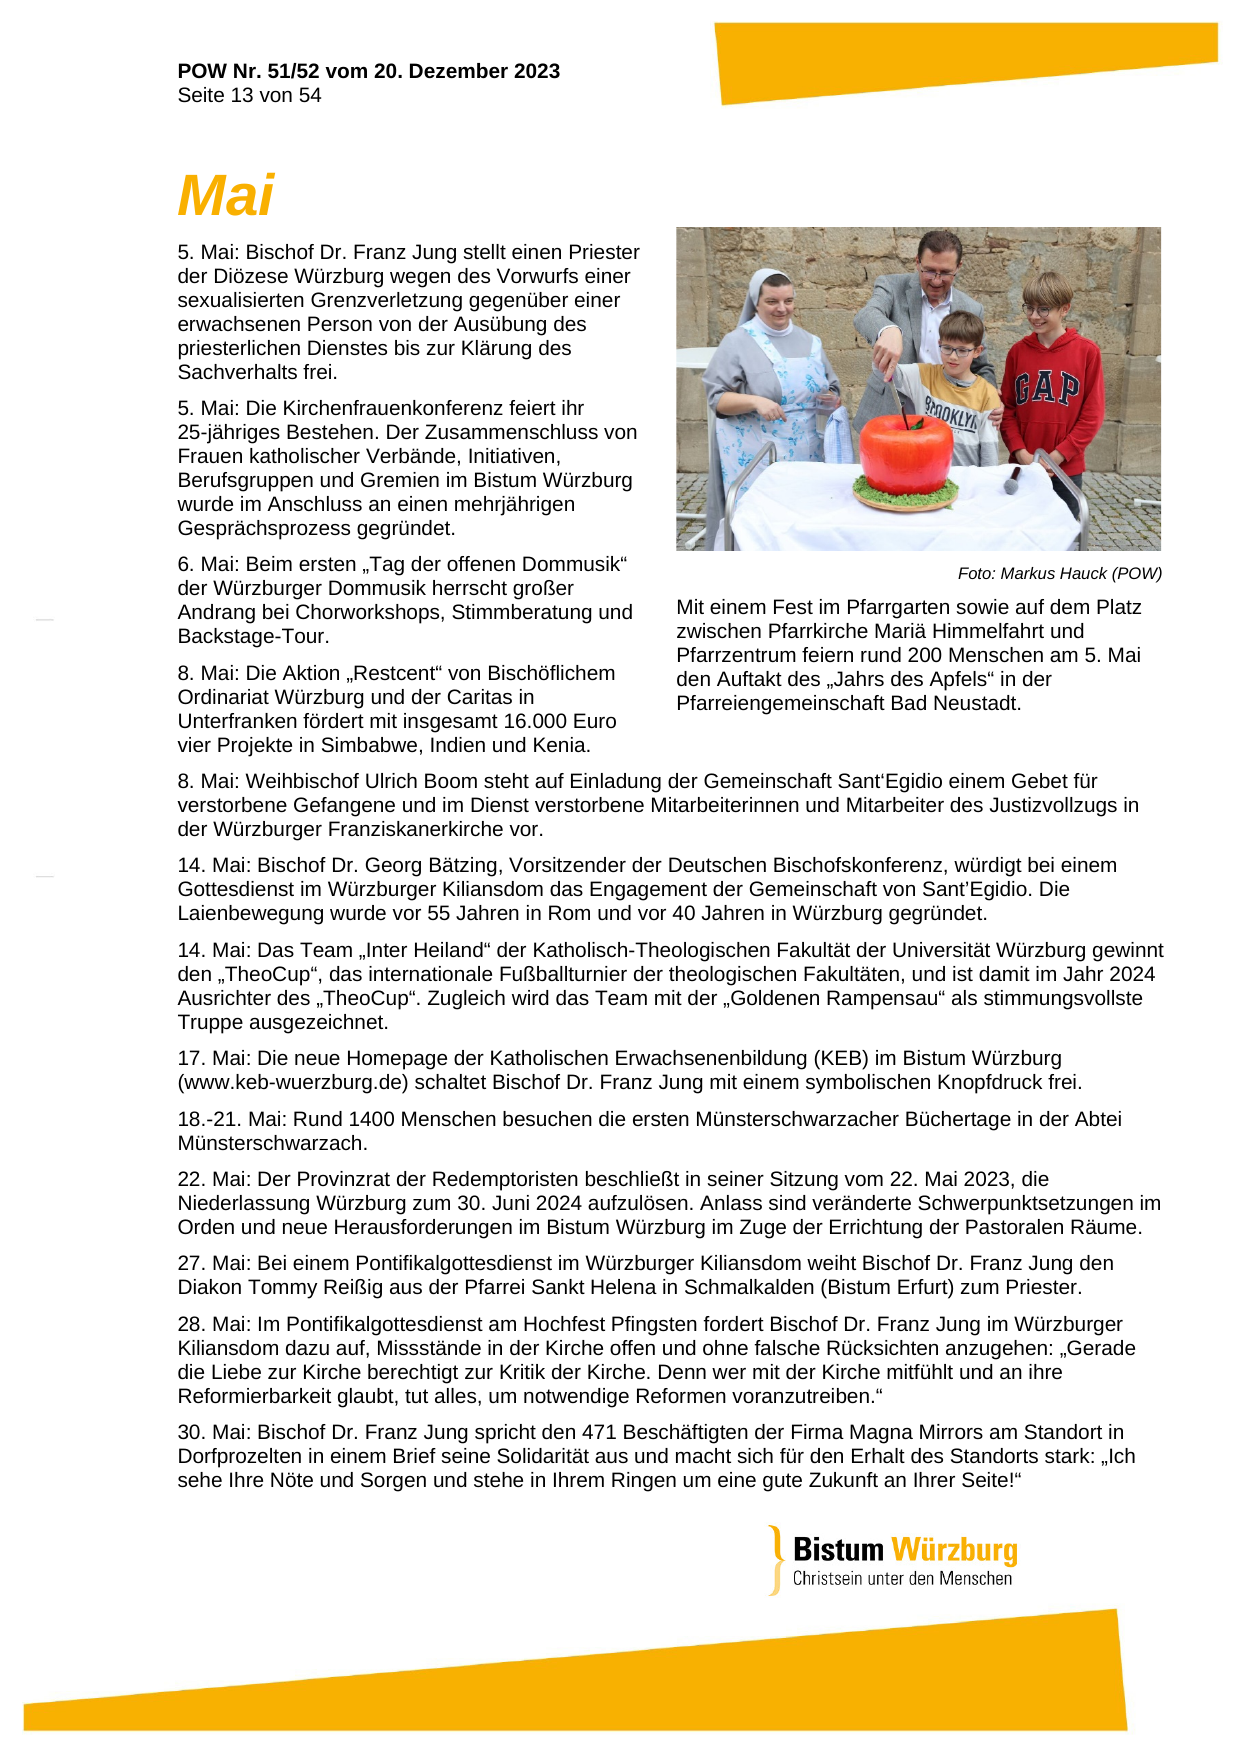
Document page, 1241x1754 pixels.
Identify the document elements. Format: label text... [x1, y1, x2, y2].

text 28. Mai: Im Pontifikalgottesdienst am Hochfest Pfingsten fordert Bischof Dr. Franz Jung im Würzburger Kiliansdom dazu auf, Missstände in der Kirche offen und ohne falsche Rücksichten anzugehen: „Gerade die Liebe zur Kirche berechtigt zur Kritik der Kirche. Denn wer mit der Kirche mitfühlt und an ihre Reformierbarkeit glaubt, tut alles, um notwendige Reformen voranzutreiben.“ [177, 1312, 1167, 1407]
text 22. Mai: Der Provinzrat der Redemptoristen beschließt in seiner Sitzung vom 22. Mai 2023, die Niederlassung Würzburg zum 30. Juni 2024 aufzulösen. Anlass sind veränderte Schwerpunktsetzungen im Orden und neue Herausforderungen im Bistum Würzburg im Zuge der Errichtung der Pastoralen Räume. [177, 1167, 1167, 1239]
text 5. Mai: Die Kirchenfrauenkonferenz feiert ihr 25-jähriges Bestehen. Der Zusammenschluss von Frauen katholischer Verbände, Initiativen, Berufsgruppen und Gremien im Bistum Würzburg wurde im Anschluss an einen mehrjährigen Gesprächsprozess gegründet. [177, 396, 661, 540]
text 14. Mai: Das Team „Inter Heiland“ der Katholisch-Theologischen Fakultät der Universität Würzburg gewinnt den „TheoCup“, das internationale Fußballturnier der theologischen Fakultäten, und ist damit im Jahr 2024 Ausrichter des „TheoCup“. Zugleich wird das Team mit der „Goldenen Rampensau“ als stimmungsvollste Truppe ausgezeichnet. [177, 938, 1167, 1033]
text 8. Mai: Weihbischof Ulrich Boom steht auf Einladung der Gemeinschaft Sant‘Egidio einem Gebet für verstorbene Gefangene und im Dienst verstorbene Mitarbeiterinnen und Mitarbeiter des Justizvollzugs in der Würzburger Franziskanerkirche vor. [177, 769, 1167, 841]
text 17. Mai: Die neue Homepage der Katholischen Erwachsenenbildung (KEB) im Bistum Würzburg (www.keb-wuerzburg.de) schaltet Bischof Dr. Franz Jung mit einem symbolischen Knopfdruck frei. [177, 1046, 1167, 1094]
text Mai [177, 160, 1167, 227]
picture [0, 0, 1241, 1754]
text 30. Mai: Bischof Dr. Franz Jung spricht den 471 Beschäftigten der Firma Magna Mirrors am Standort in Dorfprozelten in einem Brief seine Solidarität aus und macht sich für den Erhalt des Standorts stark: „Ich sehe Ihre Nöte und Sorgen und stehe in Ihrem Ringen um eine gute Zukunft an Ihrer Seite!“ [177, 1420, 1167, 1492]
text 6. Mai: Beim ersten „Tag der offenen Dommusik“ der Würzburger Dommusik herrscht großer Andrang bei Chorworkshops, Stimmberatung und Backstage-Tour. [177, 552, 661, 648]
text 14. Mai: Bischof Dr. Georg Bätzing, Vorsitzender der Deutschen Bischofskonferenz, würdigt bei einem Gottesdienst im Würzburger Kiliansdom das Engagement der Gemeinschaft von Sant’Egidio. Die Laienbewegung wurde vor 55 Jahren in Rom und vor 40 Jahren in Würzburg gegründet. [177, 853, 1167, 925]
text 5. Mai: Bischof Dr. Franz Jung stellt einen Priester der Diözese Würzburg wegen des Vorwurfs einer sexualisierten Grenzverletzung gegenüber einer erwachsenen Person von der Ausübung des priesterlichen Dienstes bis zur Klärung des Sachverhalts frei. [177, 240, 661, 383]
text 8. Mai: Die Aktion „Restcent“ von Bischöflichem Ordinariat Würzburg und der Caritas in Unterfranken fördert mit insgesamt 16.000 Euro vier Projekte in Simbabwe, Indien und Kenia. [177, 661, 1167, 756]
text 27. Mai: Bei einem Pontifikalgottesdienst im Würzburger Kiliansdom weiht Bischof Dr. Franz Jung den Diakon Tommy Reißig aus der Pfarrei Sankt Helena in Schmalkalden (Bistum Erfurt) zum Priester. [177, 1251, 1167, 1299]
text 18.-21. Mai: Rund 1400 Menschen besuchen die ersten Münsterschwarzacher Büchertage in der Abtei Münsterschwarzach. [177, 1106, 1167, 1154]
